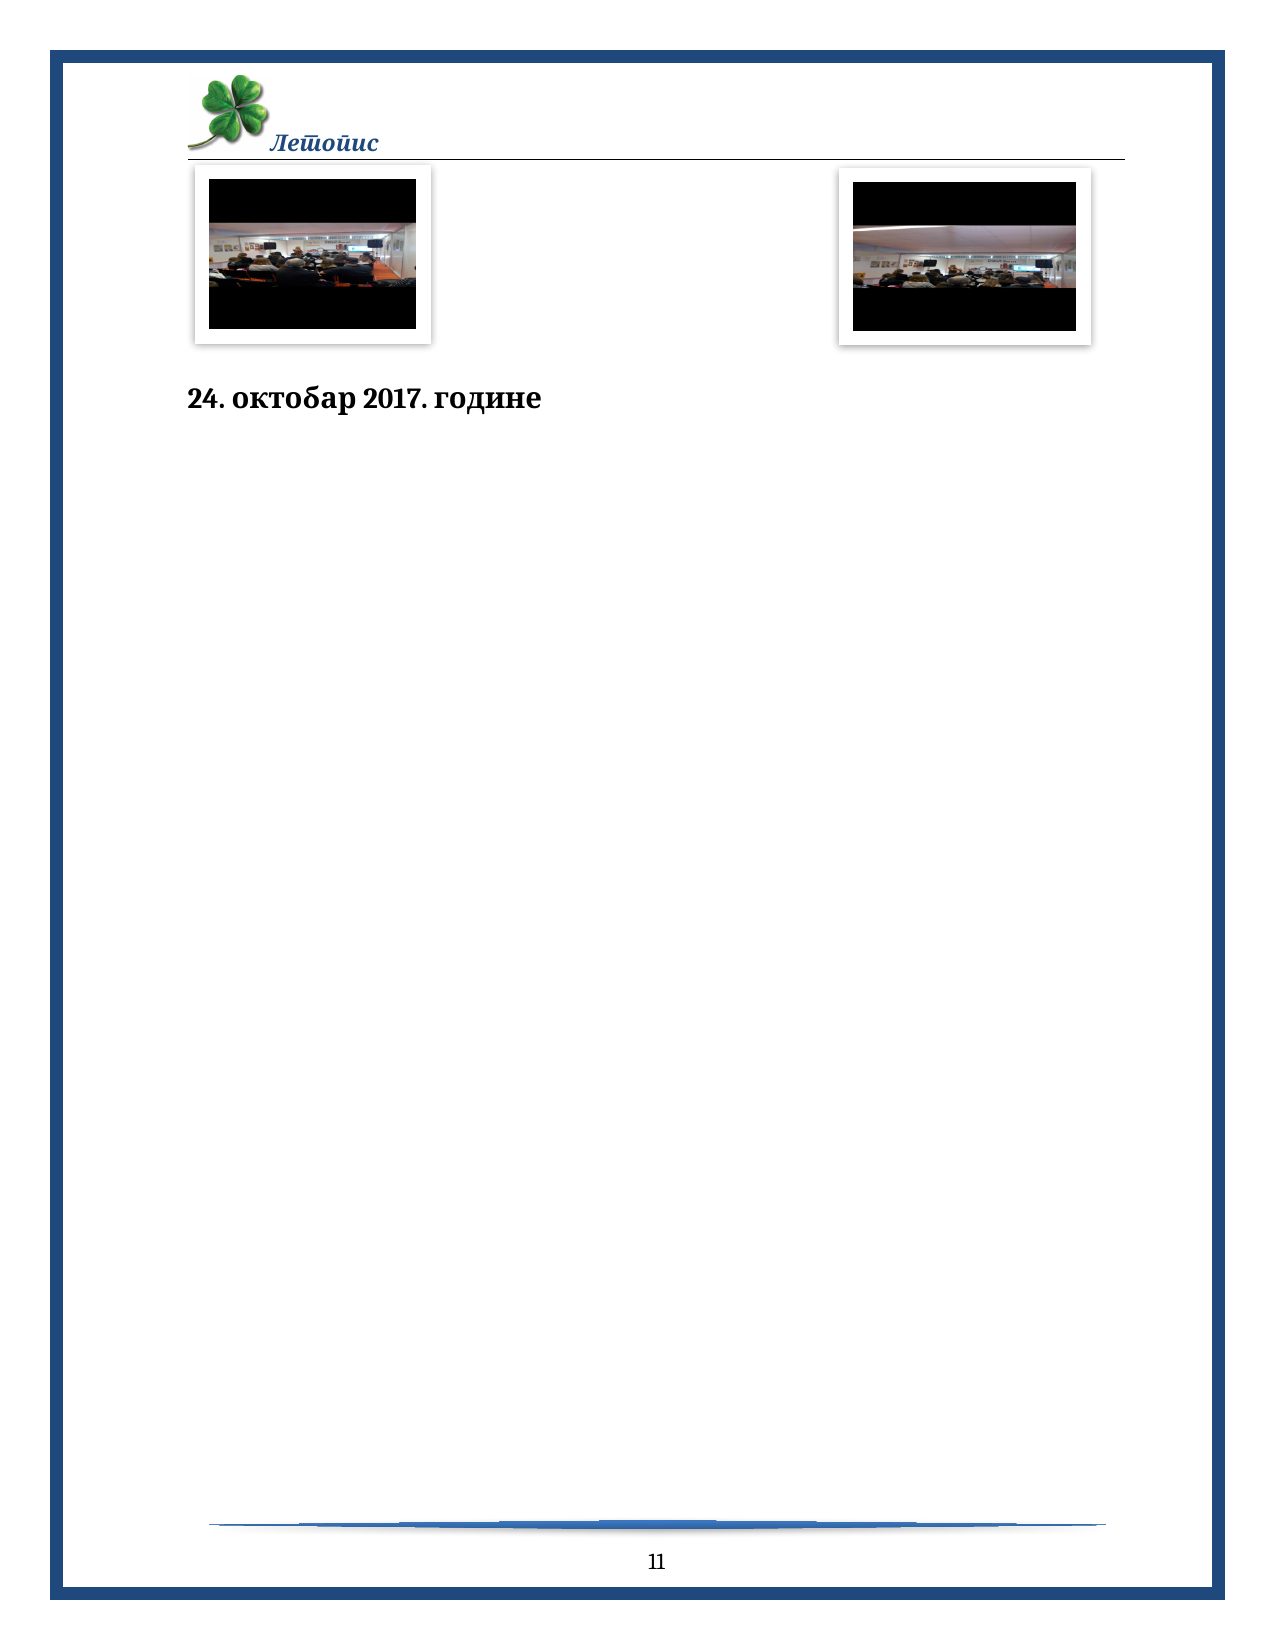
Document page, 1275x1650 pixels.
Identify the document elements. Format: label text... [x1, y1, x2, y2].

picture [853, 182, 1076, 331]
picture [187, 75, 271, 152]
text 24. октобар 2017. године [187, 382, 1125, 416]
picture [209, 179, 416, 329]
